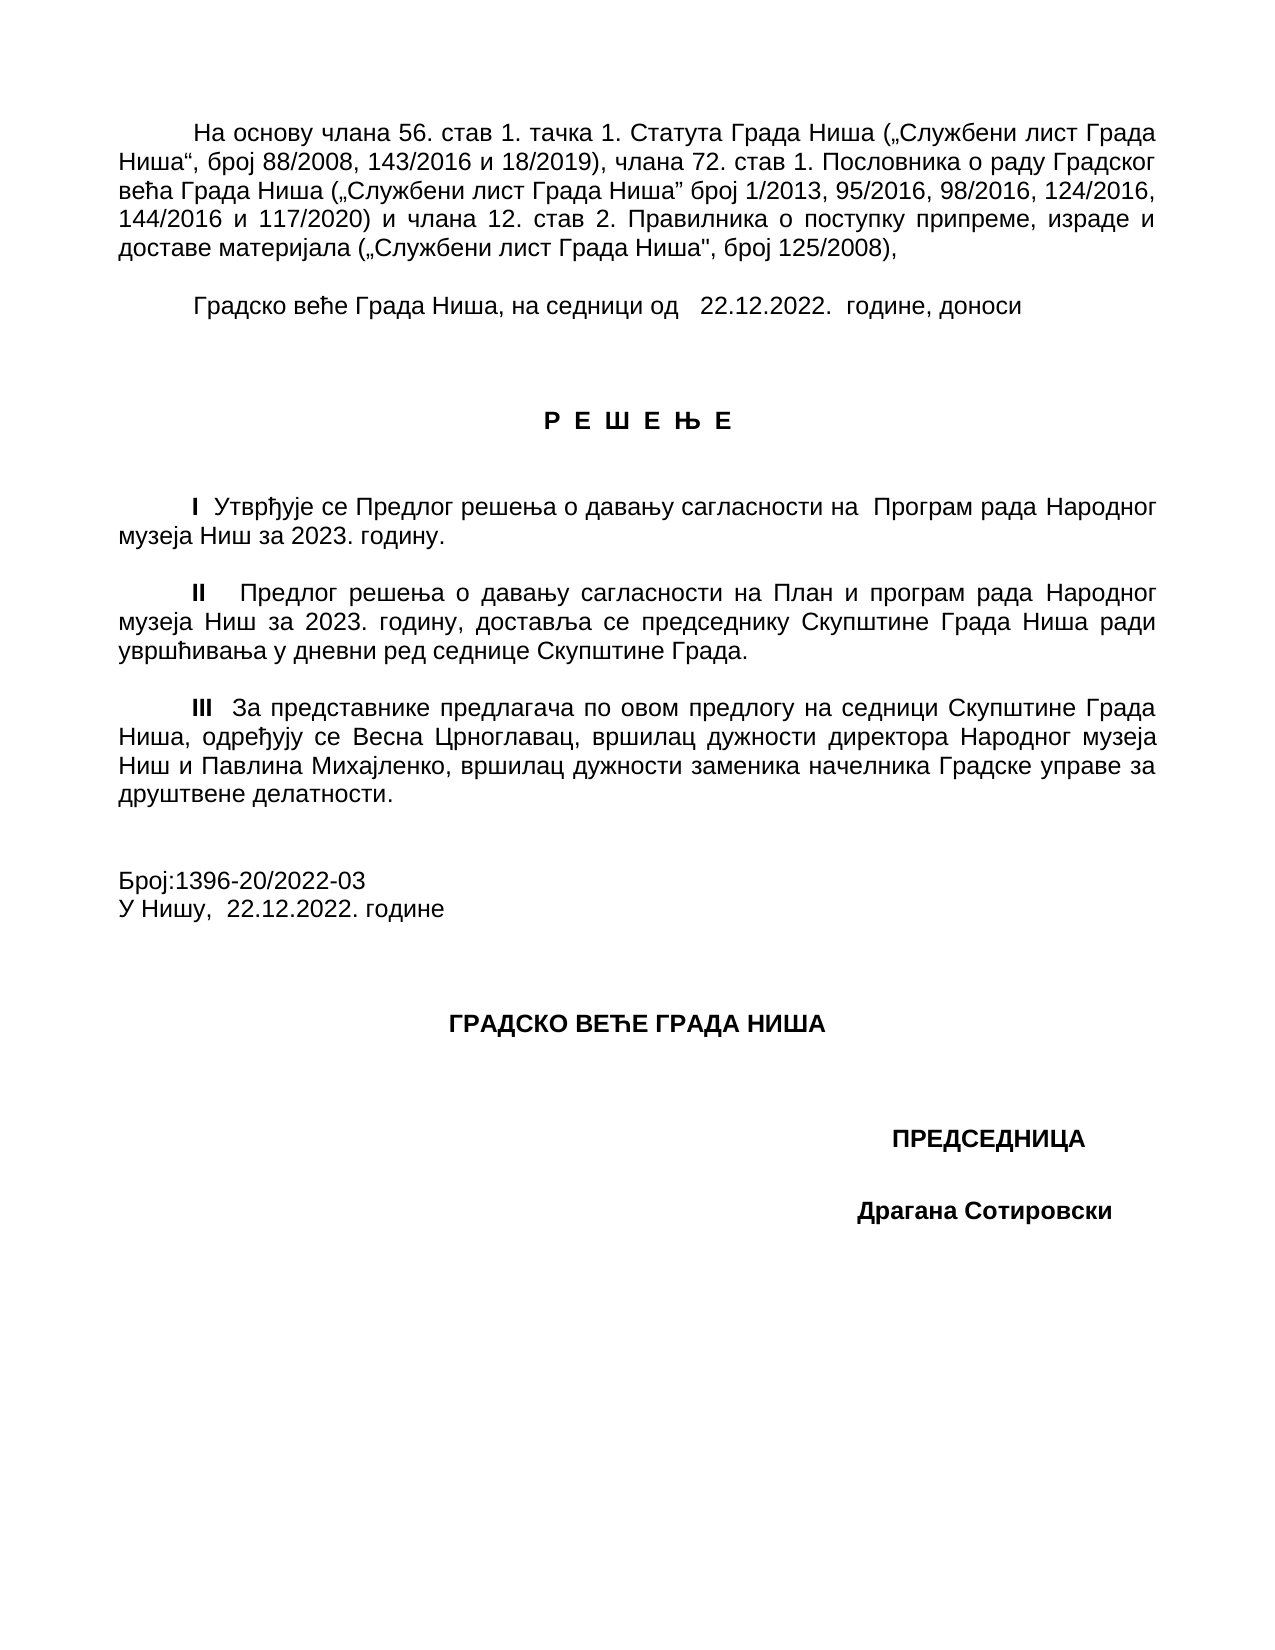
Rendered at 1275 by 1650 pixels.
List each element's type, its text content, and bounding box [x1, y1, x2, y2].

text ПРЕДСЕДНИЦА [591, 1124, 1157, 1153]
text Драгана Сотировски [118, 1196, 1157, 1225]
text На основу члана 56. став 1. тачка 1. Статута Града Ниша („Службени лист Града Ниша“, број 88/2008, 143/2016 и 18/2019), члана 72. став 1. Пословника о раду Градског већа Града Ниша („Службени лист Града Ниша” број 1/2013, 95/2016, 98/2016, 124/2016, 144/2016 и 117/2020) и члана 12. став 2. Правилника о поступку припреме, израде и доставе материјала („Службени лист Града Ниша", број 125/2008), [118, 118, 1157, 262]
text II Предлог решења о давању сагласности на План и програм рада Народнoг музеја Ниш за 2023. годину, доставља се председнику Скупштине Града Ниша ради увршћивања у дневни ред седнице Скупштине Града. [118, 578, 1157, 664]
text ГРАДСКО ВЕЋЕ ГРАДА НИША [118, 1009, 1157, 1038]
text Р Е Ш Е Њ Е [118, 406, 1157, 434]
text I Утврђује се Предлог решења о давању сагласности на Програм рада Народнoг музеја Ниш за 2023. годину. [118, 492, 1157, 549]
text Број:1396-20/2022-03 [118, 866, 1157, 894]
text У Нишу, 22.12.2022. године [118, 894, 1157, 923]
text Градско веће Града Ниша, на седници од 22.12.2022. године, доноси [118, 291, 1157, 319]
text III За представнике предлагача по овом предлогу на седници Скупштине Града Ниша, одређују се Весна Црноглавац, вршилац дужности директора Народнoг музеја Ниш и Павлина Михајленко, вршилац дужности заменика начелника Градске управе за друштвене делатности. [118, 693, 1157, 808]
